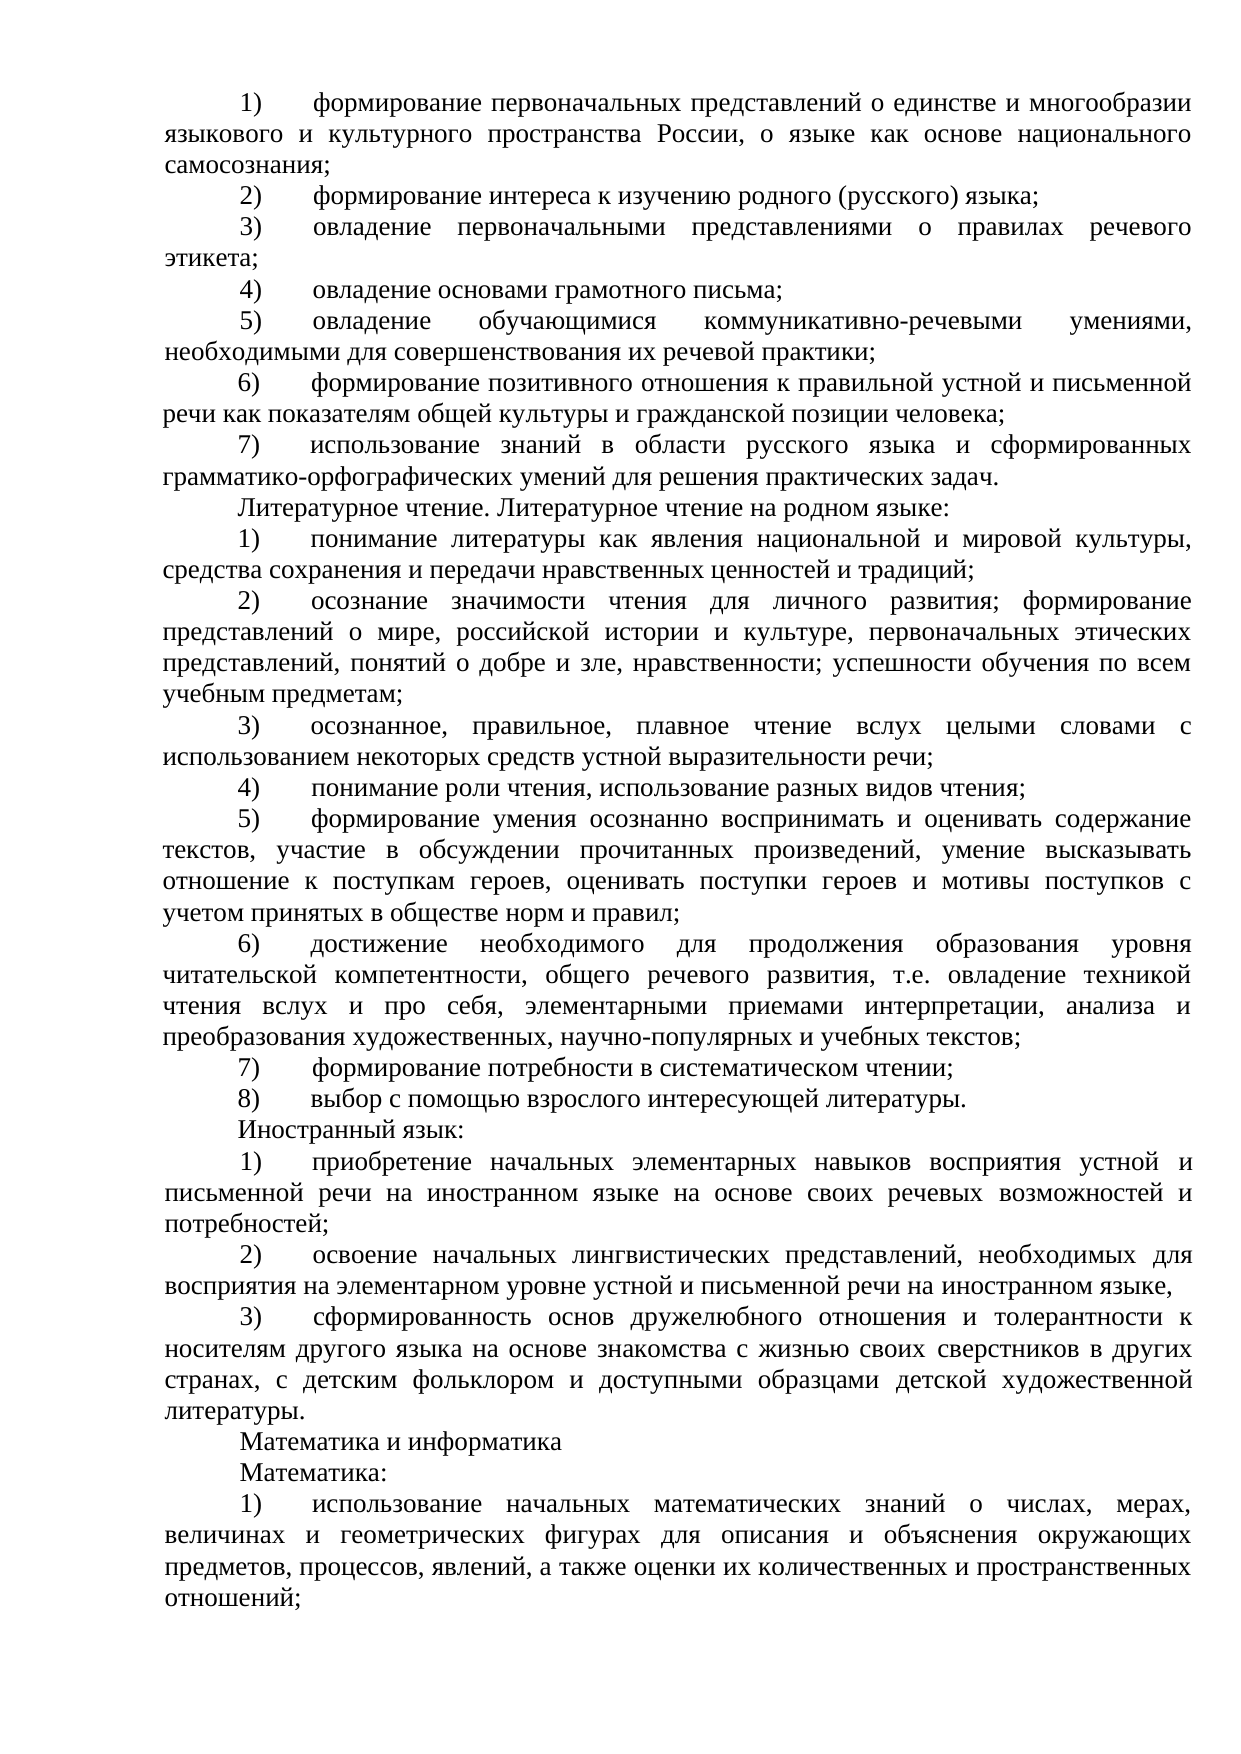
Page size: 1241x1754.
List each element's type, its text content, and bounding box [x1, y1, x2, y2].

text Литературное чтение. Литературное чтение на родном языке: [162, 491, 1195, 522]
list формирование первоначальных представлений о единстве и многообразии языкового и культурного пространства России, о языке как основе национального самосознания; [164, 86, 1193, 179]
list выбор с помощью взрослого интересующей литературы. [162, 1082, 1195, 1114]
text Иностранный язык: [162, 1114, 1195, 1145]
list достижение необходимого для продолжения образования уровня читательской компетентности, общего речевого развития, т.е. овладение техникой чтения вслух и про себя, элементарными приемами интерпретации, анализа и преобразования художественных, научно-популярных и учебных текстов; [162, 927, 1193, 1051]
list осознание значимости чтения для личного развития; формирование представлений о мире, российской истории и культуре, первоначальных этических представлений, понятий о добре и зле, нравственности; успешности обучения по всем учебным предметам; [162, 584, 1193, 709]
list овладение первоначальными представлениями о правилах речевого этикета; [164, 210, 1193, 273]
list формирование позитивного отношения к правильной устной и письменной речи как показателям общей культуры и гражданской позиции человека; [162, 366, 1193, 428]
list сформированность основ дружелюбного отношения и толерантности к носителям другого языка на основе знакомства с жизнью своих сверстников в других странах, с детским фольклором и доступными образцами детской художественной литературы. [164, 1301, 1193, 1425]
list освоение начальных лингвистических представлений, необходимых для восприятия на элементарном уровне устной и письменной речи на иностранном языке, [164, 1238, 1193, 1301]
list приобретение начальных элементарных навыков восприятия устной и письменной речи на иностранном языке на основе своих речевых возможностей и потребностей; [164, 1145, 1193, 1238]
list овладение основами грамотного письма; [164, 273, 1195, 304]
list понимание литературы как явления национальной и мировой культуры, средства сохранения и передачи нравственных ценностей и традиций; [162, 522, 1193, 584]
list использование знаний в области русского языка и сформированных грамматико-орфографических умений для решения практических задач. [162, 428, 1193, 491]
list формирование потребности в систематическом чтении; [162, 1051, 1195, 1082]
list осознанное, правильное, плавное чтение вслух целыми словами с использованием некоторых средств устной выразительности речи; [162, 709, 1193, 771]
text Математика и информатика [164, 1425, 1195, 1456]
list использование начальных математических знаний о числах, мерах, величинах и геометрических фигурах для описания и объяснения окружающих предметов, процессов, явлений, а также оценки их количественных и пространственных отношений; [164, 1487, 1193, 1612]
list формирование умения осознанно воспринимать и оценивать содержание текстов, участие в обсуждении прочитанных произведений, умение высказывать отношение к поступкам героев, оценивать поступки героев и мотивы поступков с учетом принятых в обществе норм и правил; [162, 802, 1193, 927]
list формирование интереса к изучению родного (русского) языка; [164, 179, 1195, 210]
list понимание роли чтения, использование разных видов чтения; [162, 771, 1195, 802]
text Математика: [164, 1456, 1195, 1487]
list овладение обучающимися коммуникативно-речевыми умениями, необходимыми для совершенствования их речевой практики; [164, 304, 1193, 366]
